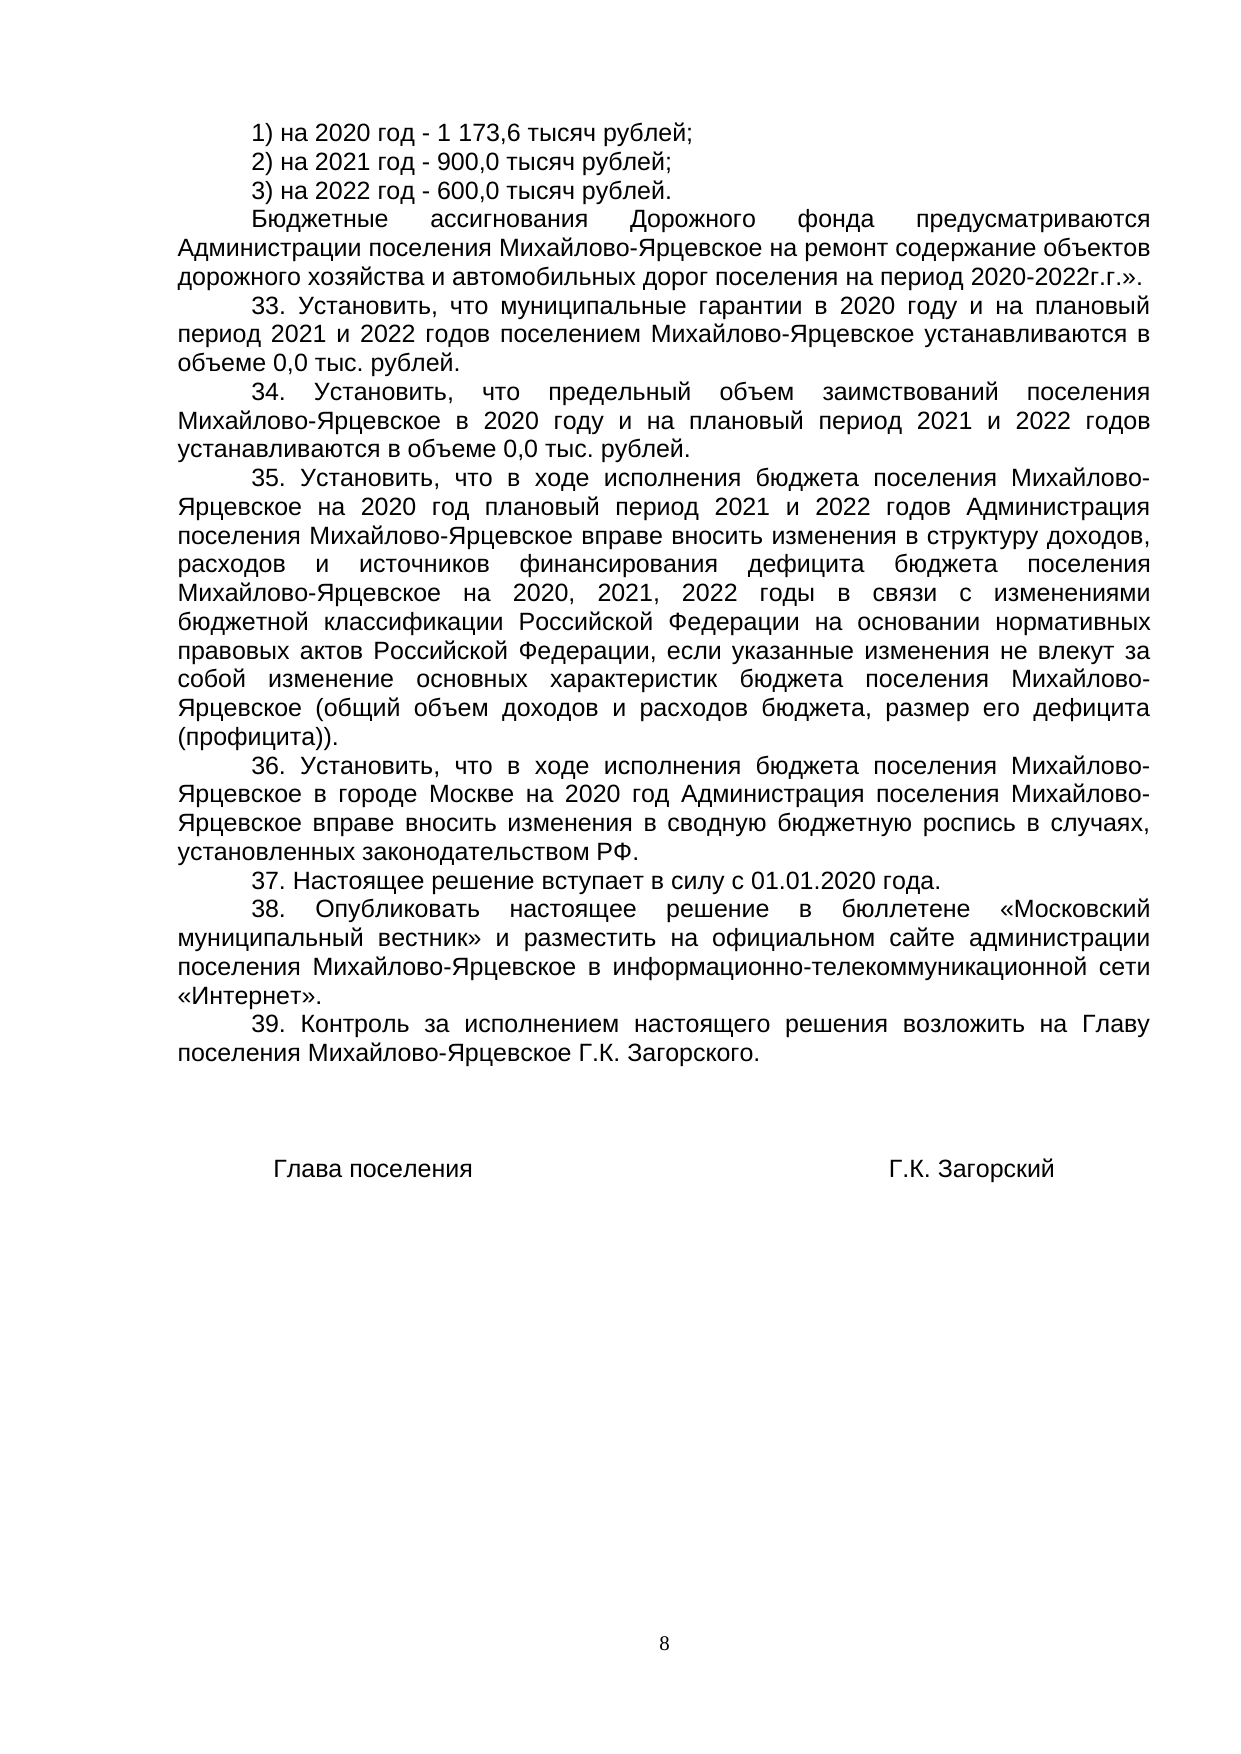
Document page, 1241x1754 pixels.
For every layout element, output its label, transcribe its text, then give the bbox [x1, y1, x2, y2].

text 35. Установить, что в ходе исполнения бюджета поселения Михайлово-Ярцевское на 2020 год плановый период 2021 и 2022 годов Администрация поселения Михайлово-Ярцевское вправе вносить изменения в структуру доходов, расходов и источников финансирования дефицита бюджета поселения Михайлово-Ярцевское на 2020, 2021, 2022 годы в связи с изменениями бюджетной классификации Российской Федерации на основании нормативных правовых актов Российской Федерации, если указанные изменения не влекут за собой изменение основных характеристик бюджета поселения Михайлово-Ярцевское (общий объем доходов и расходов бюджета, размер его дефицита (профицита)). [177, 463, 1152, 751]
text 38. Опубликовать настоящее решение в бюллетене «Московский муниципальный вестник» и разместить на официальном сайте администрации поселения Михайлово-Ярцевское в информационно-телекоммуникационной сети «Интернет». [177, 894, 1152, 1009]
text 2) на 2021 год - 900,0 тысяч рублей; [177, 147, 1152, 176]
text 3) на 2022 год - 600,0 тысяч рублей. [177, 176, 1152, 204]
text Глава поселения Г.К. Загорский [177, 1154, 1152, 1183]
text 1) на 2020 год - 1 173,6 тысяч рублей; [177, 118, 1152, 147]
text 37. Настоящее решение вступает в силу с 01.01.2020 года. [177, 866, 1152, 894]
text 34. Установить, что предельный объем заимствований поселения Михайлово-Ярцевское в 2020 году и на плановый период 2021 и 2022 годов устанавливаются в объеме 0,0 тыс. рублей. [177, 377, 1152, 463]
text 36. Установить, что в ходе исполнения бюджета поселения Михайлово-Ярцевское в городе Москве на 2020 год Администрация поселения Михайлово-Ярцевское вправе вносить изменения в сводную бюджетную роспись в случаях, установленных законодательством РФ. [177, 751, 1152, 866]
text 39. Контроль за исполнением настоящего решения возложить на Главу поселения Михайлово-Ярцевское Г.К. Загорского. [177, 1009, 1152, 1067]
text Бюджетные ассигнования Дорожного фонда предусматриваются Администрации поселения Михайлово-Ярцевское на ремонт содержание объектов дорожного хозяйства и автомобильных дорог поселения на период 2020-2022г.г.». [177, 204, 1152, 291]
text 33. Установить, что муниципальные гарантии в 2020 году и на плановый период 2021 и 2022 годов поселением Михайлово-Ярцевское устанавливаются в объеме 0,0 тыс. рублей. [177, 291, 1152, 377]
